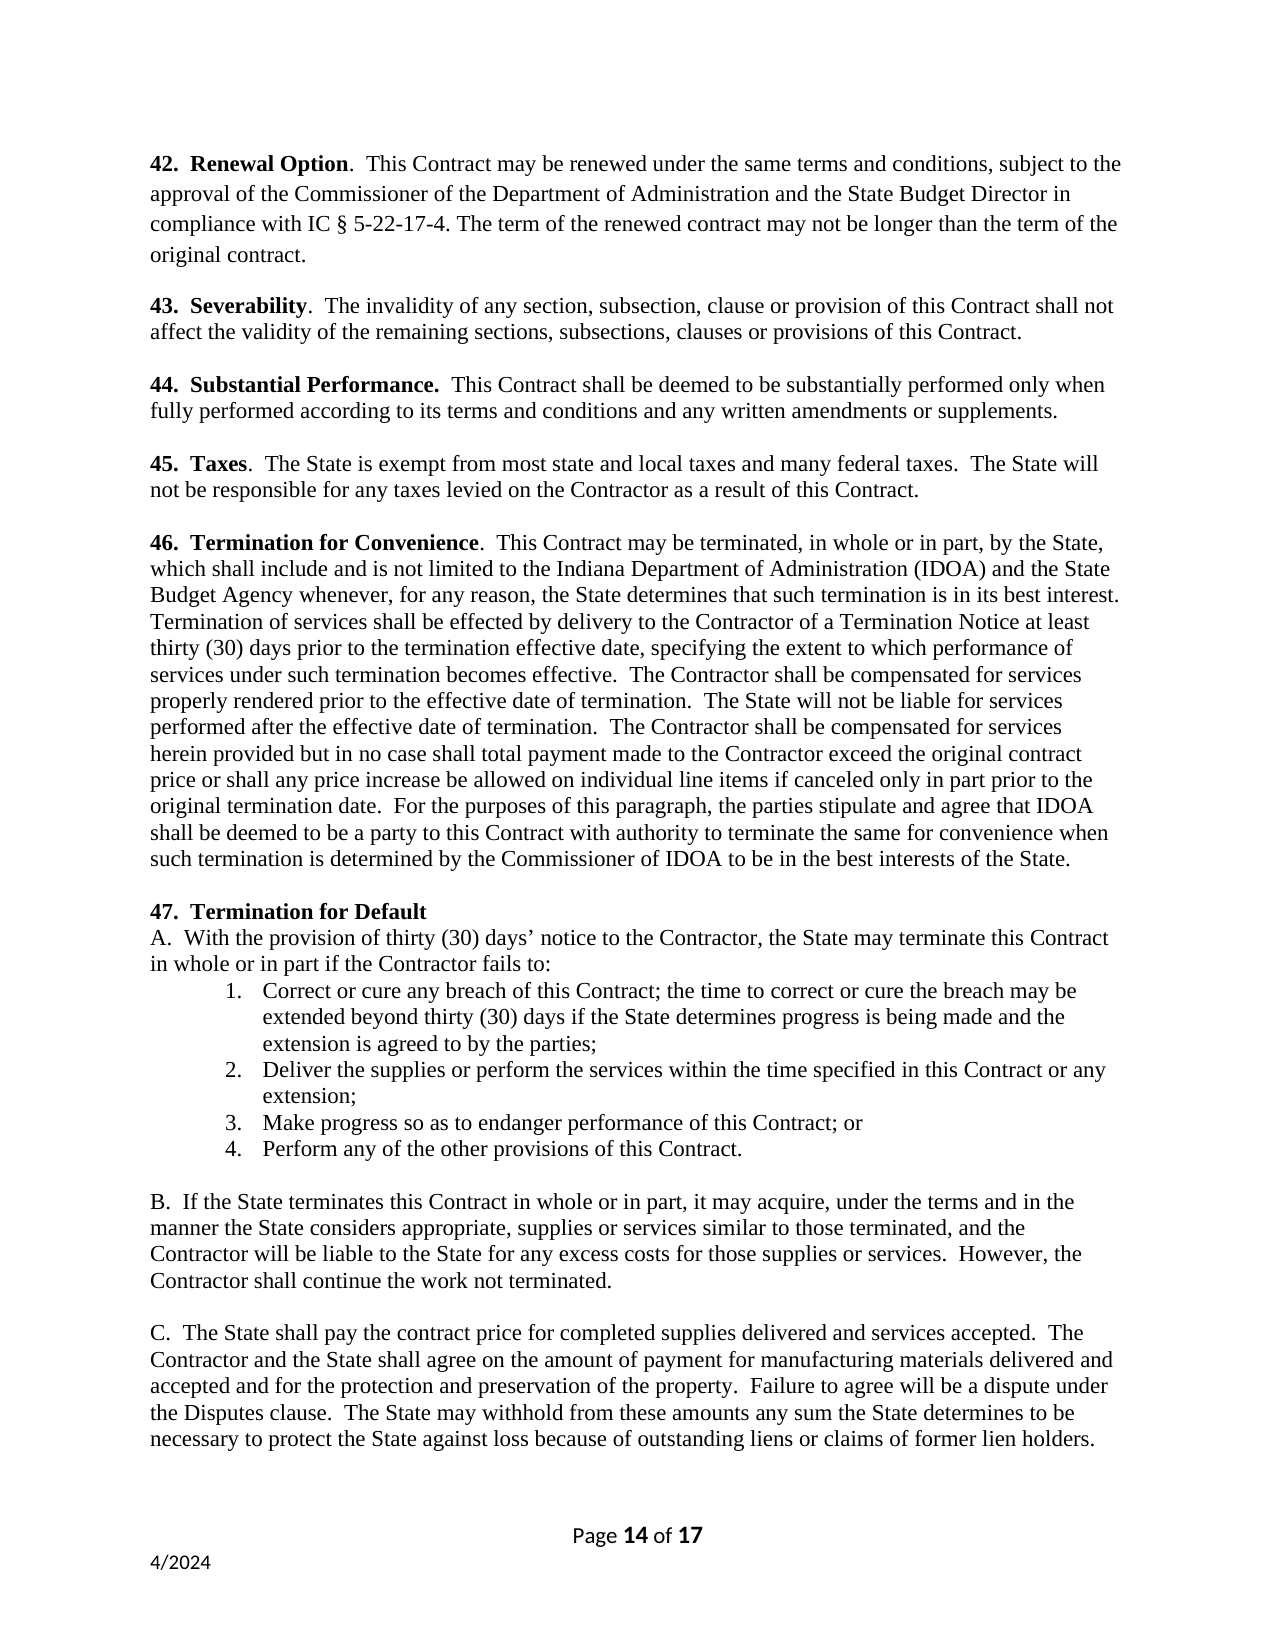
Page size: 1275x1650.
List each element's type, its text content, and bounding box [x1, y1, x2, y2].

text 42. Renewal Option. This Contract may be renewed under the same terms and conditions, subject to the approval of the Commissioner of the Department of Administration and the State Budget Director in compliance with IC § 5-22-17-4. The term of the renewed contract may not be longer than the term of the original contract. [150, 150, 1125, 267]
text 4. Perform any of the other provisions of this Contract. [225, 1135, 1125, 1161]
text 2. Deliver the supplies or perform the services within the time specified in this Contract or any extension; [225, 1056, 1125, 1109]
text 47. Termination for Default [150, 898, 1125, 924]
text B. If the State terminates this Contract in whole or in part, it may acquire, under the terms and in the manner the State considers appropriate, supplies or services similar to those terminated, and the Contractor will be liable to the State for any excess costs for those supplies or services. However, the Contractor shall continue the work not terminated. [150, 1188, 1125, 1293]
text C. The State shall pay the contract price for completed supplies delivered and services accepted. The Contractor and the State shall agree on the amount of payment for manufacturing materials delivered and accepted and for the protection and preservation of the property. Failure to agree will be a dispute under the Disputes clause. The State may withhold from these amounts any sum the State determines to be necessary to protect the State against loss because of outstanding liens or claims of former lien holders. [150, 1319, 1125, 1451]
text 44. Substantial Performance. This Contract shall be deemed to be substantially performed only when fully performed according to its terms and conditions and any written amendments or supplements. [150, 371, 1125, 423]
text 46. Termination for Convenience. This Contract may be terminated, in whole or in part, by the State, which shall include and is not limited to the Indiana Department of Administration (IDOA) and the State Budget Agency whenever, for any reason, the State determines that such termination is in its best interest. Termination of services shall be effected by delivery to the Contractor of a Termination Notice at least thirty (30) days prior to the termination effective date, specifying the extent to which performance of services under such termination becomes effective. The Contractor shall be compensated for services properly rendered prior to the effective date of termination. The State will not be liable for services performed after the effective date of termination. The Contractor shall be compensated for services herein provided but in no case shall total payment made to the Contractor exceed the original contract price or shall any price increase be allowed on individual line items if canceled only in part prior to the original termination date. For the purposes of this paragraph, the parties stipulate and agree that IDOA shall be deemed to be a party to this Contract with authority to terminate the same for convenience when such termination is determined by the Commissioner of IDOA to be in the best interests of the State. [150, 529, 1125, 871]
text A. With the provision of thirty (30) days’ notice to the Contractor, the State may terminate this Contract in whole or in part if the Contractor fails to: [150, 924, 1125, 977]
text 3. Make progress so as to endanger performance of this Contract; or [225, 1109, 1125, 1135]
text 1. Correct or cure any breach of this Contract; the time to correct or cure the breach may be extended beyond thirty (30) days if the State determines progress is being made and the extension is agreed to by the parties; [225, 977, 1125, 1056]
text 43. Severability. The invalidity of any section, subsection, clause or provision of this Contract shall not affect the validity of the remaining sections, subsections, clauses or provisions of this Contract. [150, 292, 1125, 344]
text 45. Taxes. The State is exempt from most state and local taxes and many federal taxes. The State will not be responsible for any taxes levied on the Contractor as a result of this Contract. [150, 450, 1125, 502]
